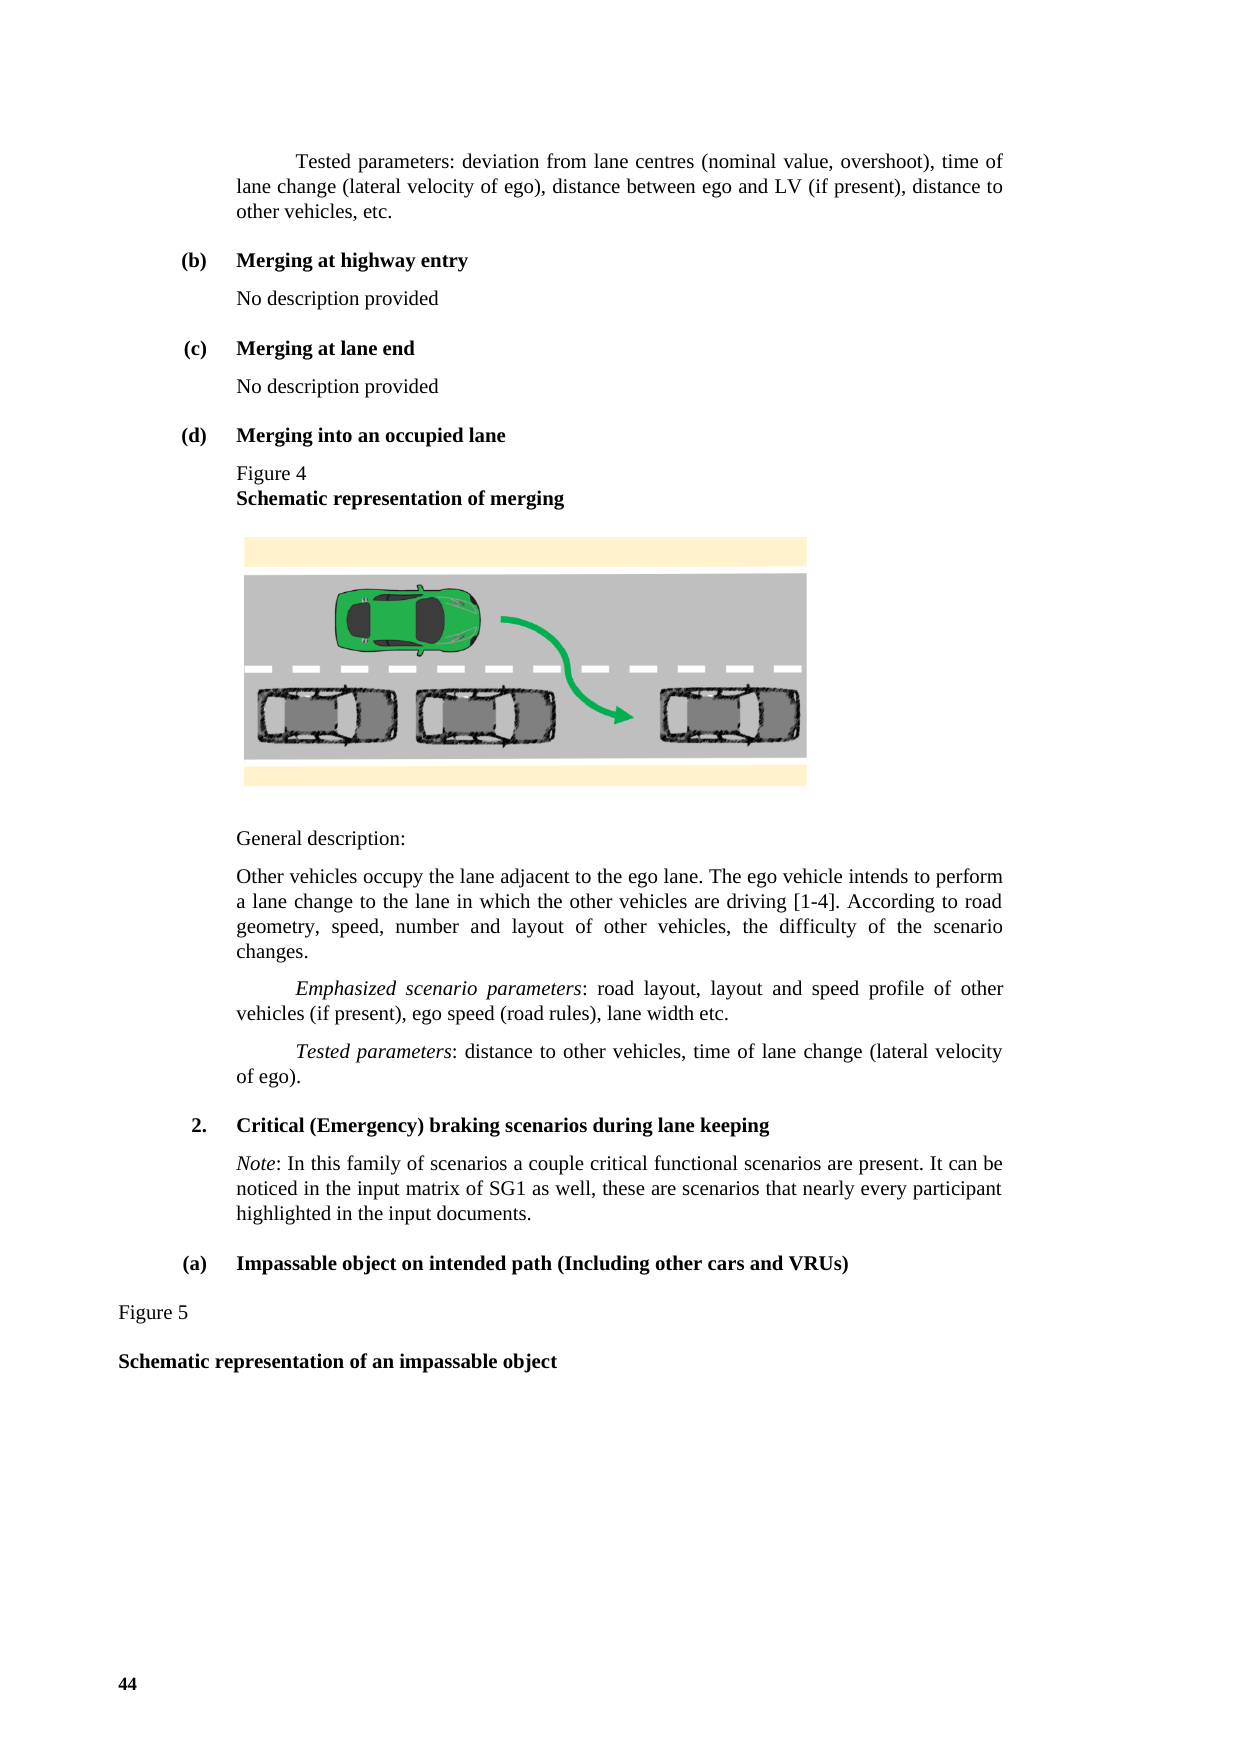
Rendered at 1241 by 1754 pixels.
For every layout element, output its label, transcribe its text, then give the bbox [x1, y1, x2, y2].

text (d) Merging into an occupied lane [118, 423, 1004, 448]
text Figure 4 [236, 460, 1004, 485]
picture [236, 522, 819, 801]
subtitle Figure 5 [118, 1300, 1122, 1324]
text No description provided [236, 373, 1004, 398]
subtitle Schematic representation of an impassable object [118, 1349, 1122, 1373]
text Tested parameters: distance to other vehicles, time of lane change (lateral velocity of ego). [236, 1038, 1004, 1088]
text Tested parameters: deviation from lane centres (nominal value, overshoot), time of lane change (lateral velocity of ego), distance between ego and LV (if present), distance to other vehicles, etc. [236, 148, 1004, 223]
text Emphasized scenario parameters: road layout, layout and speed profile of other vehicles (if present), ego speed (road rules), lane width etc. [236, 975, 1004, 1025]
text General description: [118, 825, 1004, 850]
text (b) Merging at highway entry [118, 248, 1004, 273]
text Other vehicles occupy the lane adjacent to the ego lane. The ego vehicle intends to perform a lane change to the lane in which the other vehicles are driving [1-4]. According to road geometry, speed, number and layout of other vehicles, the difficulty of the scenario changes. [236, 863, 1004, 963]
text Note: In this family of scenarios a couple critical functional scenarios are present. It can be noticed in the input matrix of SG1 as well, these are scenarios that nearly every participant highlighted in the input documents. [236, 1150, 1004, 1225]
text Schematic representation of merging [236, 485, 1004, 510]
text (c) Merging at lane end [118, 335, 1004, 360]
text (a) Impassable object on intended path (Including other cars and VRUs) [118, 1250, 1004, 1275]
text 2. Critical (Emergency) braking scenarios during lane keeping [118, 1113, 1004, 1138]
text No description provided [236, 285, 1004, 310]
